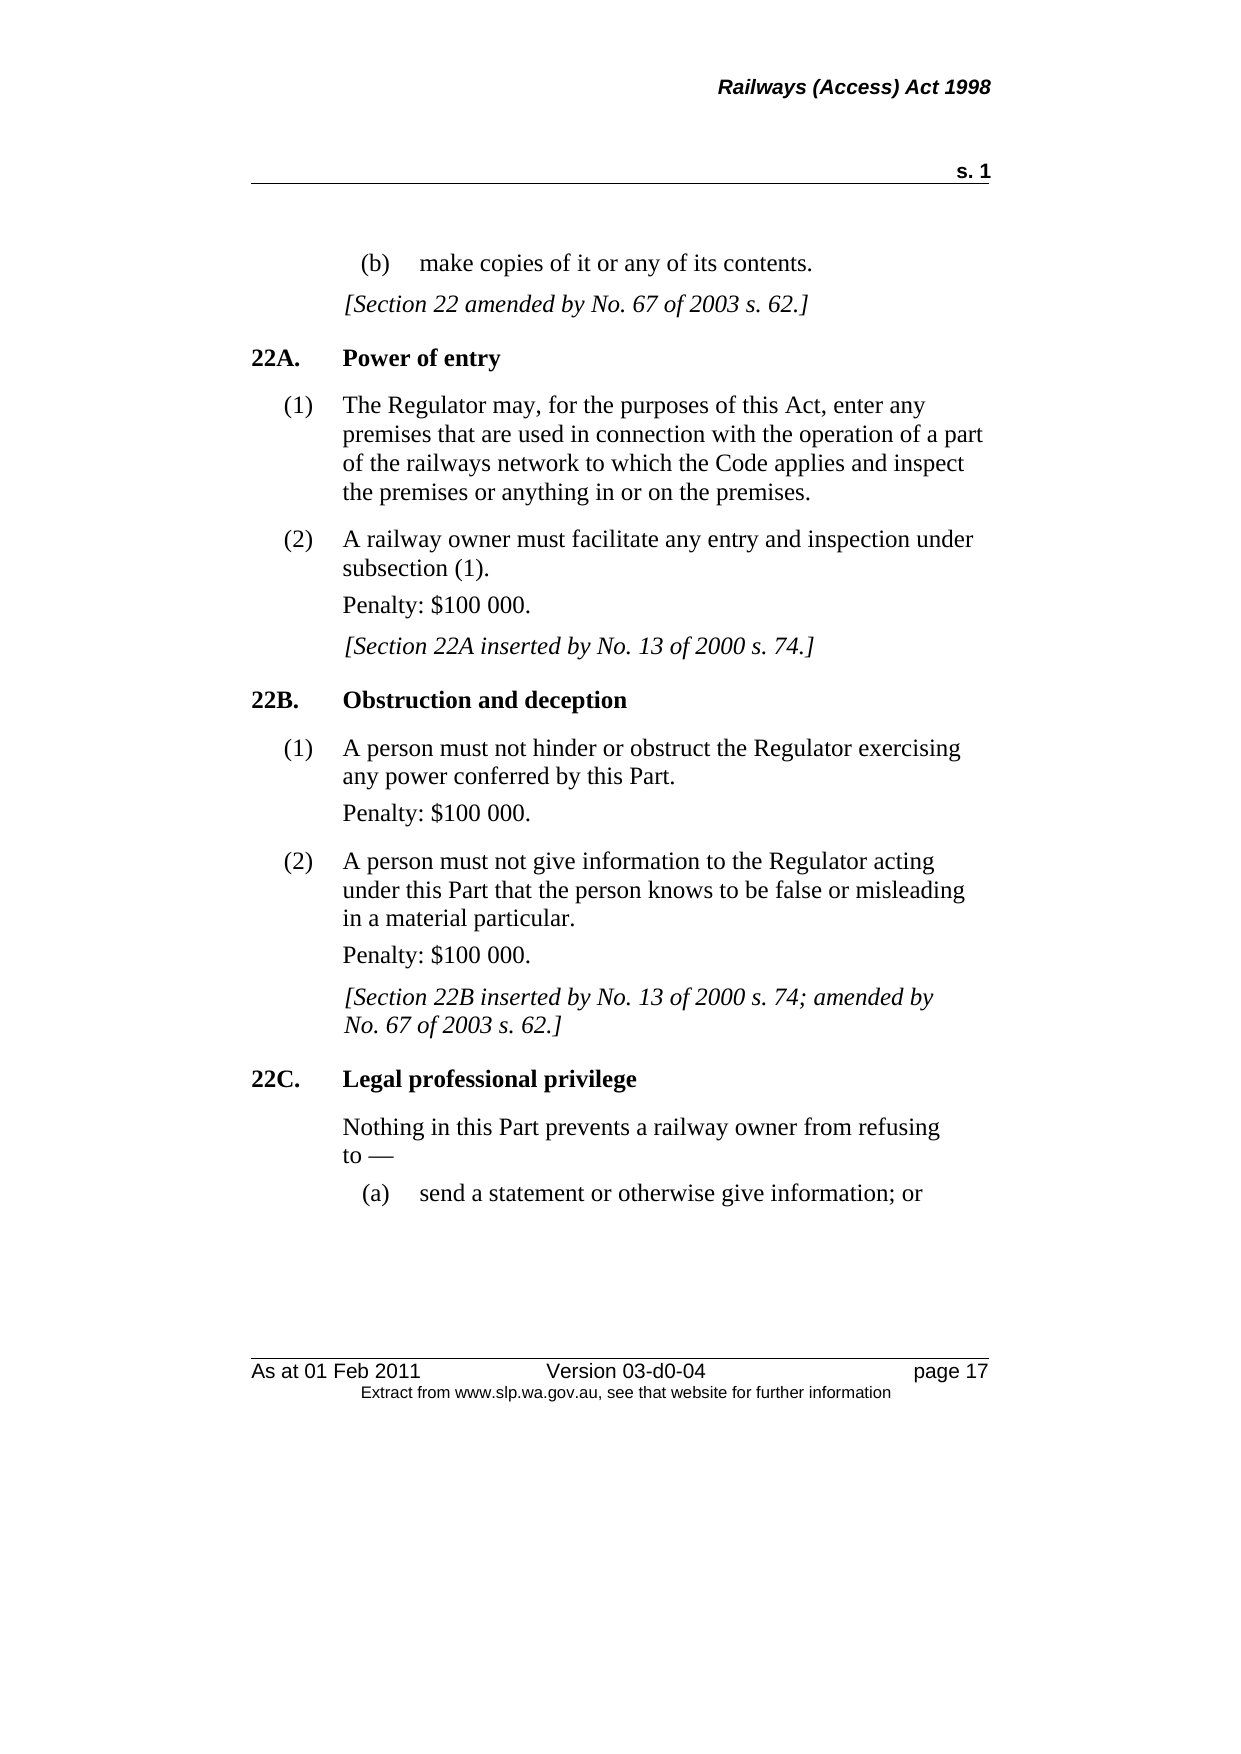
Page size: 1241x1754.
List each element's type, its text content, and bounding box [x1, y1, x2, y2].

subtitle 22B. Obstruction and deception [251, 685, 989, 714]
text (b) make copies of it or any of its contents. [251, 248, 989, 277]
text Penalty: $100 000. [251, 941, 989, 969]
subtitle 22C. Legal professional privilege [251, 1064, 989, 1093]
text (1) A person must not hinder or obstruct the Regulator exercising any power conferred by this Part. [251, 733, 989, 790]
subtitle 22A. Power of entry [251, 343, 989, 372]
text [Section 22A inserted by No. 13 of 2000 s. 74.] [251, 631, 989, 660]
text [Section 22B inserted by No. 13 of 2000 s. 74; amended by No. 67 of 2003 s. 62.] [251, 982, 989, 1039]
text [Section 22 amended by No. 67 of 2003 s. 62.] [251, 289, 989, 318]
text Penalty: $100 000. [251, 590, 989, 619]
text (a) send a statement or otherwise give information; or [251, 1178, 989, 1206]
text Nothing in this Part prevents a railway owner from refusing to — [251, 1112, 989, 1169]
text (2) A person must not give information to the Regulator acting under this Part that the person knows to be false or misleading in a material particular. [251, 846, 989, 932]
text Penalty: $100 000. [251, 798, 989, 827]
text (2) A railway owner must facilitate any entry and inspection under subsection (1). [251, 524, 989, 582]
text (1) The Regulator may, for the purposes of this Act, enter any premises that are used in connection with the operation of a part of the railways network to which the Code applies and inspect the premises or anything in or on the premises. [251, 391, 989, 506]
